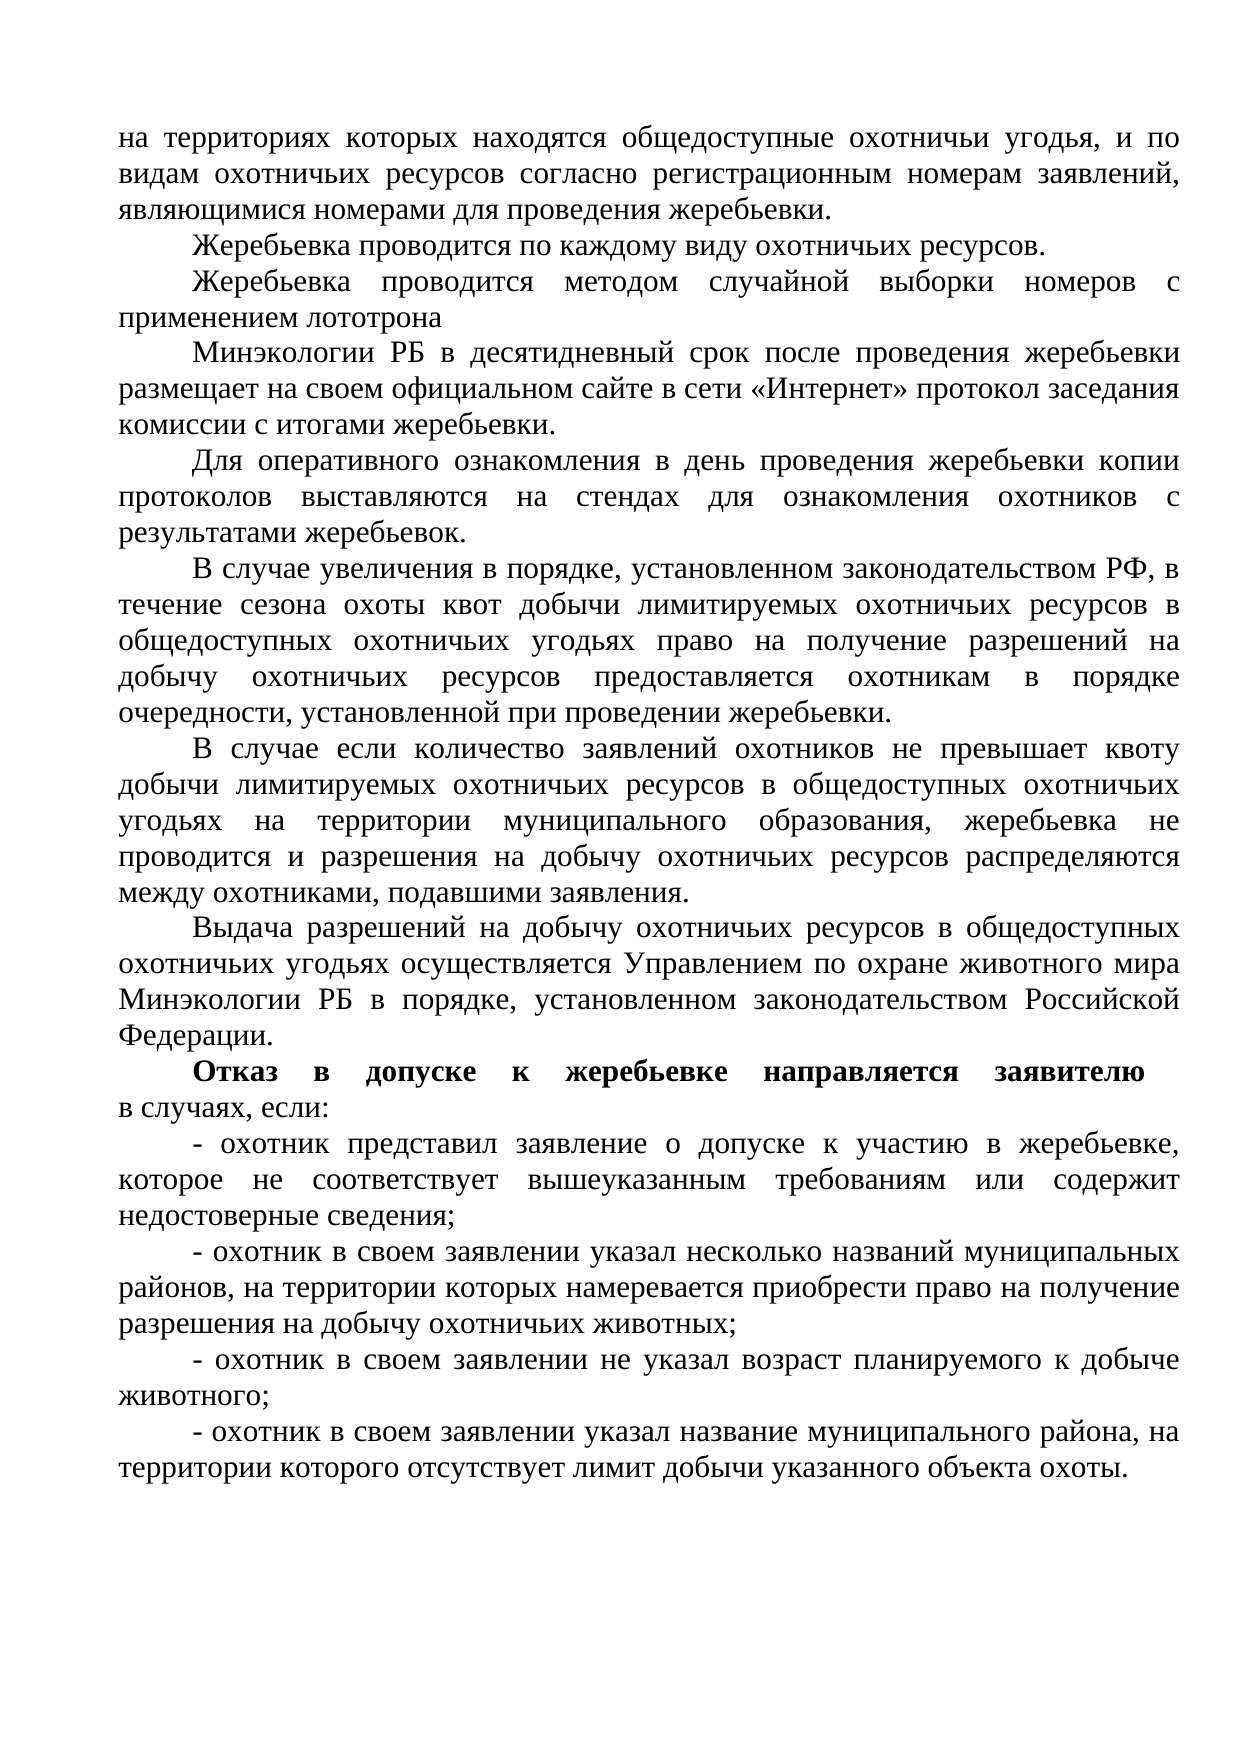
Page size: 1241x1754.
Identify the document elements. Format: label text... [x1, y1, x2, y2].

text Отказ в допуске к жеребьевке направляется заявителю в случаях, если: [118, 1052, 1181, 1124]
text Жеребьевка проводится методом случайной выборки номеров с применением лототрона [118, 262, 1181, 334]
text - охотник в своем заявлении указал название муниципального района, на территории которого отсутствует лимит добычи указанного объекта охоты. [118, 1412, 1181, 1484]
text Жеребьевка проводится по каждому виду охотничьих ресурсов. [118, 226, 1181, 262]
text Выдача разрешений на добычу охотничьих ресурсов в общедоступных охотничьих угодьях осуществляется Управлением по охране животного мира Минэкологии РБ в порядке, установленном законодательством Российской Федерации. [118, 909, 1181, 1052]
text на территориях которых находятся общедоступные охотничьи угодья, и по видам охотничьих ресурсов согласно регистрационным номерам заявлений, являющимися номерами для проведения жеребьевки. [118, 118, 1181, 226]
text - охотник в своем заявлении не указал возраст планируемого к добыче животного; [118, 1340, 1181, 1412]
text В случае увеличения в порядке, установленном законодательством РФ, в течение сезона охоты квот добычи лимитируемых охотничьих ресурсов в общедоступных охотничьих угодьях право на получение разрешений на добычу охотничьих ресурсов предоставляется охотникам в порядке очередности, установленной при проведении жеребьевки. [118, 549, 1181, 729]
text В случае если количество заявлений охотников не превышает квоту добычи лимитируемых охотничьих ресурсов в общедоступных охотничьих угодьях на территории муниципального образования, жеребьевка не проводится и разрешения на добычу охотничьих ресурсов распределяются между охотниками, подавшими заявления. [118, 729, 1181, 909]
text Минэкологии РБ в десятидневный срок после проведения жеребьевки размещает на своем официальном сайте в сети «Интернет» протокол заседания комиссии с итогами жеребьевки. [118, 334, 1181, 442]
text Для оперативного ознакомления в день проведения жеребьевки копии протоколов выставляются на стендах для ознакомления охотников с результатами жеребьевок. [118, 442, 1181, 549]
text - охотник представил заявление о допуске к участию в жеребьевке, которое не соответствует вышеуказанным требованиям или содержит недостоверные сведения; [118, 1124, 1181, 1232]
text - охотник в своем заявлении указал несколько названий муниципальных районов, на территории которых намеревается приобрести право на получение разрешения на добычу охотничьих животных; [118, 1232, 1181, 1340]
